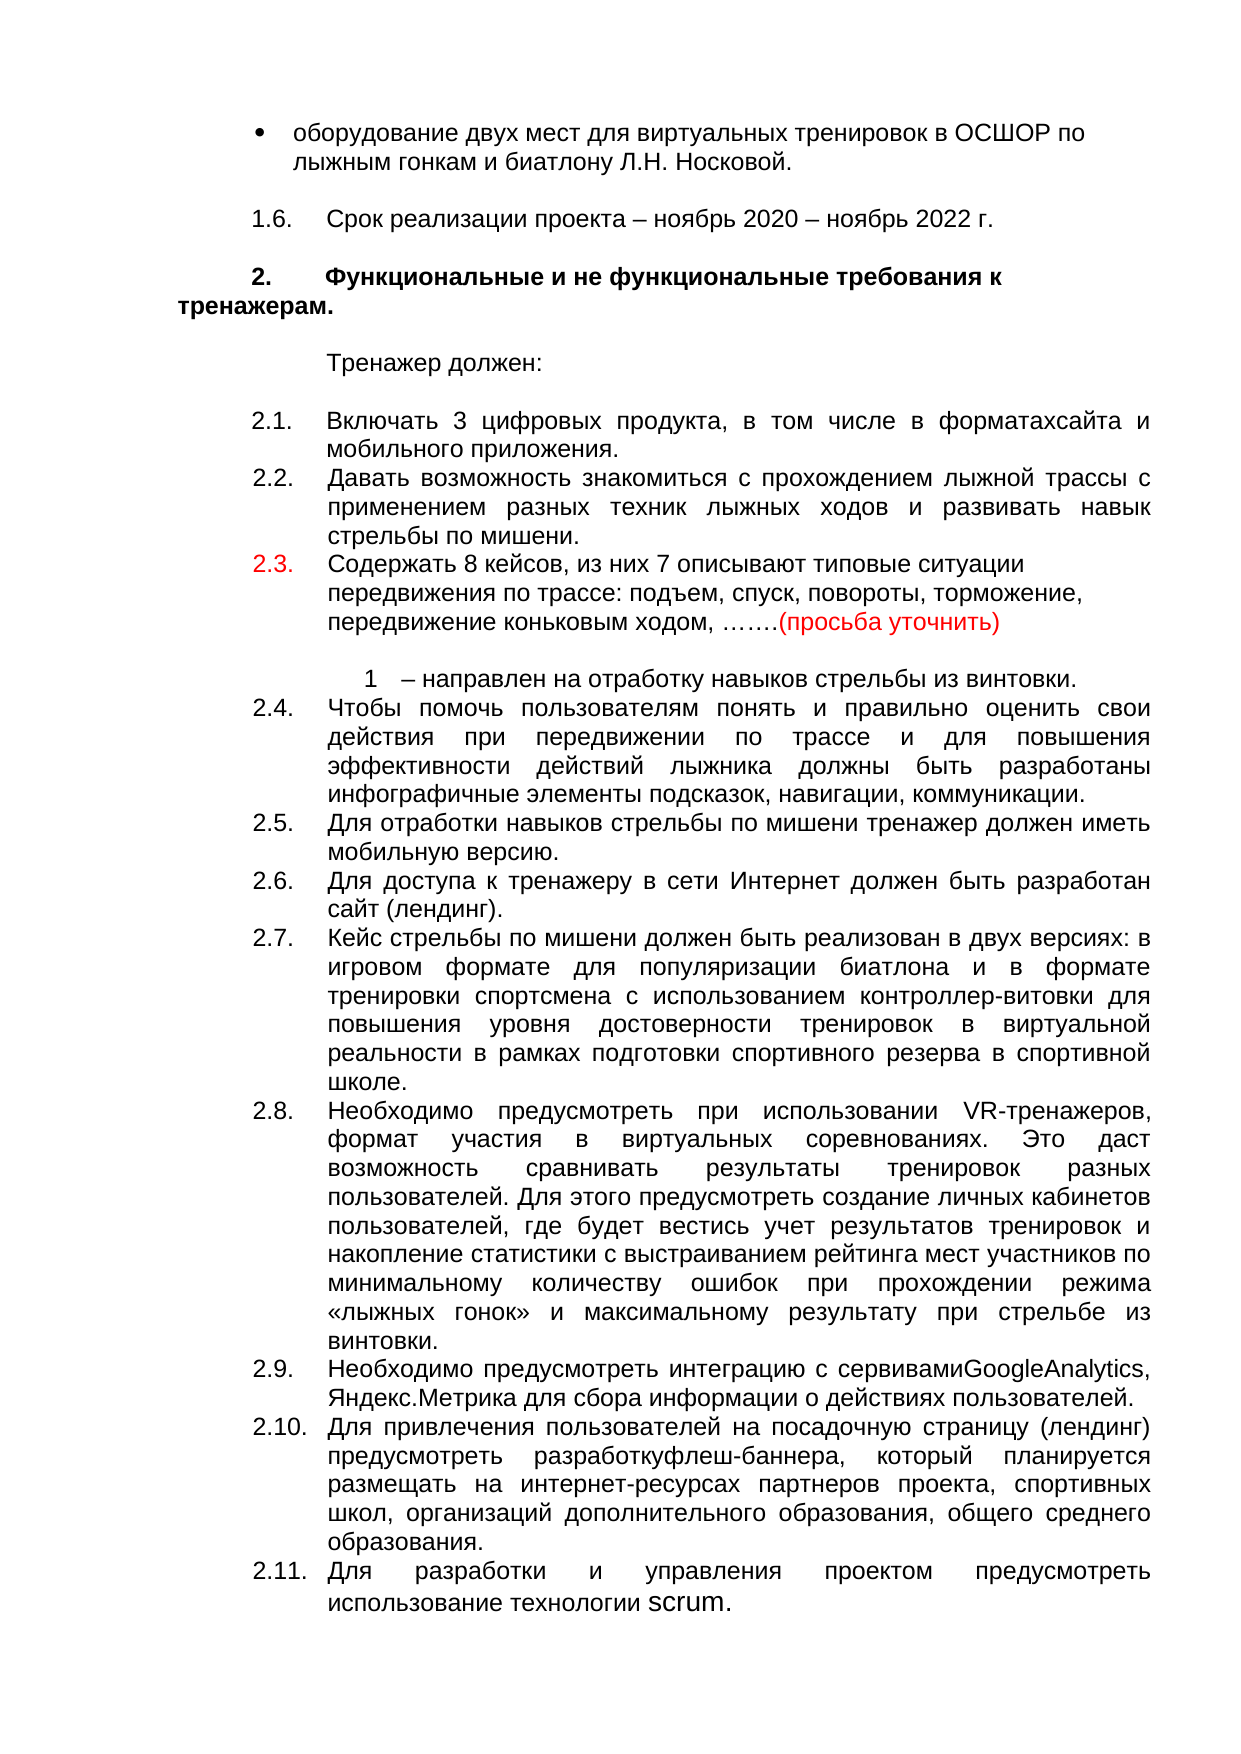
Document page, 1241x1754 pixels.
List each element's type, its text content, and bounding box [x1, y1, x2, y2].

list Для привлечения пользователей на посадочную страницу (лендинг) предусмотреть разработкуфлеш-баннера, который планируется размещать на интернет-ресурсах партнеров проекта, спортивных школ, организаций дополнительного образования, общего среднего образования. [252, 1412, 1152, 1556]
list Для разработки и управления проектом предусмотреть использование технологии scrum. [252, 1556, 1152, 1617]
list Необходимо предусмотреть интеграцию с сервивамиGoogleAnalytics, Яндекс.Метрика для сбора информации о действиях пользователей. [252, 1354, 1152, 1412]
list – направлен на отработку навыков стрельбы из винтовки. [363, 664, 1152, 693]
list Чтобы помочь пользователям понять и правильно оценить свои действия при передвижении по трассе и для повышения эффективности действий лыжника должны быть разработаны инфографичные элементы подсказок, навигации, коммуникации. [252, 693, 1152, 808]
list Содержать 8 кейсов, из них 7 описывают типовые ситуации передвижения по трассе: подъем, спуск, повороты, торможение, передвижение коньковым ходом, …….(просьба уточнить) [252, 549, 1152, 636]
list Функциональные и не функциональные требования к тренажерам. [177, 262, 1152, 319]
list Для доступа к тренажеру в сети Интернет должен быть разработан сайт (лендинг). [252, 866, 1152, 923]
list Тренажер должен: [326, 348, 1152, 377]
list Необходимо предусмотреть при использовании VR-тренажеров, формат участия в виртуальных соревнованиях. Это даст возможность сравнивать результаты тренировок разных пользователей. Для этого предусмотреть создание личных кабинетов пользователей, где будет вестись учет результатов тренировок и накопление статистики с выстраиванием рейтинга мест участников по минимальному количеству ошибок при прохождении режима «лыжных гонок» и максимальному результату при стрельбе из винтовки. [252, 1096, 1152, 1354]
list Давать возможность знакомиться с прохождением лыжной трассы с применением разных техник лыжных ходов и развивать навык стрельбы по мишени. [252, 463, 1152, 549]
list Включать 3 цифровых продукта, в том числе в форматахсайта и мобильного приложения. [251, 406, 1152, 463]
list Кейс стрельбы по мишени должен быть реализован в двух версиях: в игровом формате для популяризации биатлона и в формате тренировки спортсмена с использованием контроллер-витовки для повышения уровня достоверности тренировок в виртуальной реальности в рамках подготовки спортивного резерва в спортивной школе. [252, 923, 1152, 1096]
list оборудование двух мест для виртуальных тренировок в ОСШОР по лыжным гонкам и биатлону Л.Н. Носковой. [255, 118, 1152, 176]
list Для отработки навыков стрельбы по мишени тренажер должен иметь мобильную версию. [252, 808, 1152, 866]
list Срок реализации проекта – ноябрь 2020 – ноябрь 2022 г. [251, 204, 1152, 233]
